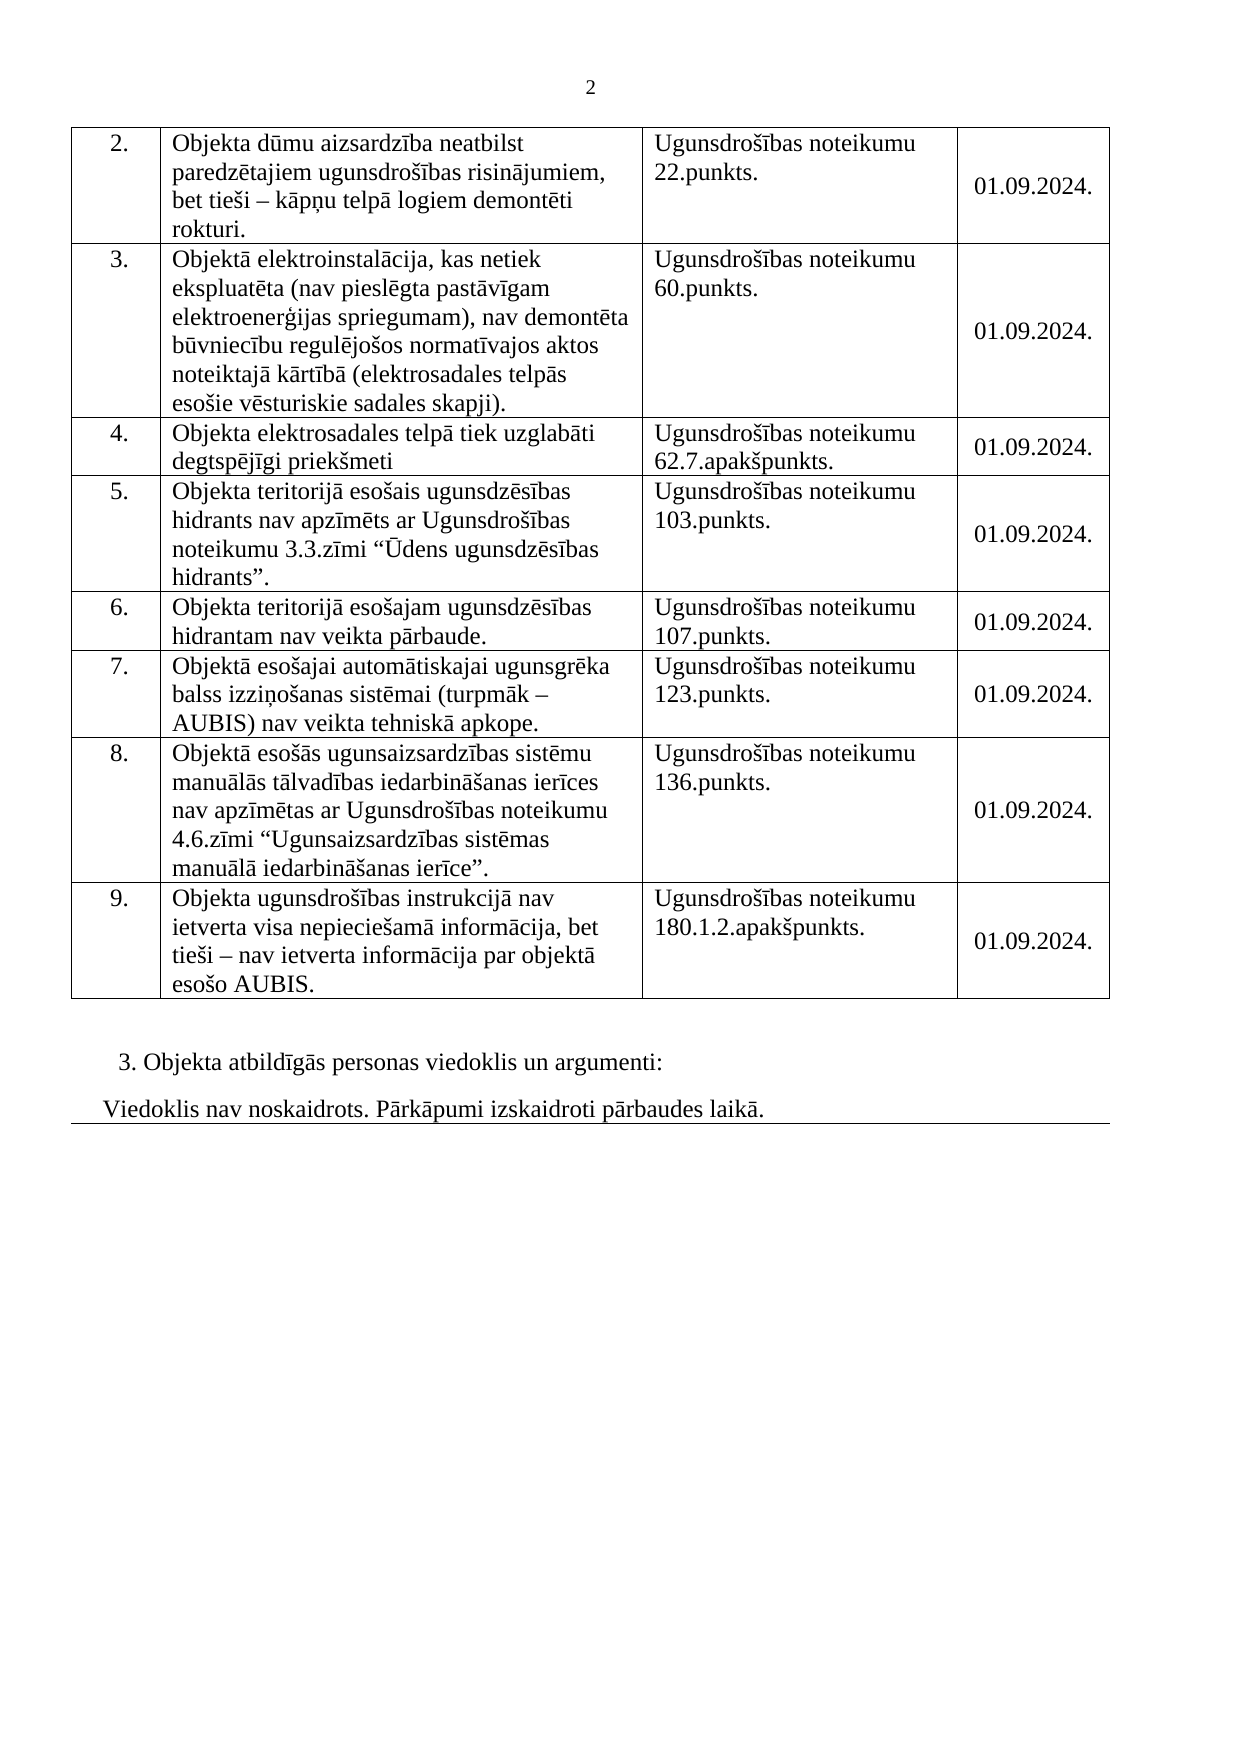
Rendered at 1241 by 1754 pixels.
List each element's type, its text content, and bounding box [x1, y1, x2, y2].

text 3. Objekta atbildīgās personas viedoklis un argumenti: [118, 1047, 1063, 1075]
table_cell 01.09.2024. [958, 883, 1109, 998]
table_cell Ugunsdrošības noteikumu 180.1.2.apakšpunkts. [643, 883, 957, 998]
table_cell Objekta dūmu aizsardzība neatbilst paredzētajiem ugunsdrošības risinājumiem, bet tieši – kāpņu telpā logiem demontēti rokturi. [161, 128, 642, 243]
table_cell 01.09.2024. [958, 476, 1109, 591]
table_cell 01.09.2024. [958, 651, 1109, 737]
table_cell [72, 883, 160, 998]
table_cell Objekta teritorijā esošais ugunsdzēsības hidrants nav apzīmēts ar Ugunsdrošības noteikumu 3.3.zīmi “Ūdens ugunsdzēsības hidrants”. [161, 476, 642, 591]
table_cell Objektā elektroinstalācija, kas netiek ekspluatēta (nav pieslēgta pastāvīgam elektroenerģijas spriegumam), nav demontēta būvniecību regulējošos normatīvajos aktos noteiktajā kārtībā (elektrosadales telpās esošie vēsturiskie sadales skapji). [161, 244, 642, 417]
table_cell [72, 244, 160, 417]
table_cell Ugunsdrošības noteikumu 107.punkts. [643, 592, 957, 650]
table_cell Objektā esošajai automātiskajai ugunsgrēka balss izziņošanas sistēmai (turpmāk – AUBIS) nav veikta tehniskā apkope. [161, 651, 642, 737]
table_cell 01.09.2024. [958, 738, 1109, 882]
table_cell [72, 476, 160, 591]
table_cell Objektā esošās ugunsaizsardzības sistēmu manuālās tālvadības iedarbināšanas ierīces nav apzīmētas ar Ugunsdrošības noteikumu 4.6.zīmi “Ugunsaizsardzības sistēmas manuālā iedarbināšanas ierīce”. [161, 738, 642, 882]
table_cell 01.09.2024. [958, 244, 1109, 417]
table_cell Ugunsdrošības noteikumu 123.punkts. [643, 651, 957, 737]
table_cell Ugunsdrošības noteikumu 62.7.apakšpunkts. [643, 418, 957, 475]
table_cell Ugunsdrošības noteikumu 136.punkts. [643, 738, 957, 882]
table_cell Objekta elektrosadales telpā tiek uzglabāti degtspējīgi priekšmeti [161, 418, 642, 475]
table_cell [72, 738, 160, 882]
table_cell [72, 418, 160, 475]
table_cell 01.09.2024. [958, 128, 1109, 243]
table_cell Ugunsdrošības noteikumu 60.punkts. [643, 244, 957, 417]
table_cell Objekta ugunsdrošības instrukcijā nav ietverta visa nepieciešamā informācija, bet tieši – nav ietverta informācija par objektā esošo AUBIS. [161, 883, 642, 998]
table_cell Ugunsdrošības noteikumu 22.punkts. [643, 128, 957, 243]
table_cell [72, 128, 160, 243]
table_cell 01.09.2024. [958, 592, 1109, 650]
table_cell [72, 592, 160, 650]
table_cell Objekta teritorijā esošajam ugunsdzēsības hidrantam nav veikta pārbaude. [161, 592, 642, 650]
table_cell Ugunsdrošības noteikumu 103.punkts. [643, 476, 957, 591]
table_header Viedoklis nav noskaidrots. Pārkāpumi izskaidroti pārbaudes laikā. [71, 1094, 1110, 1123]
table_cell 01.09.2024. [958, 418, 1109, 475]
table_cell [72, 651, 160, 737]
